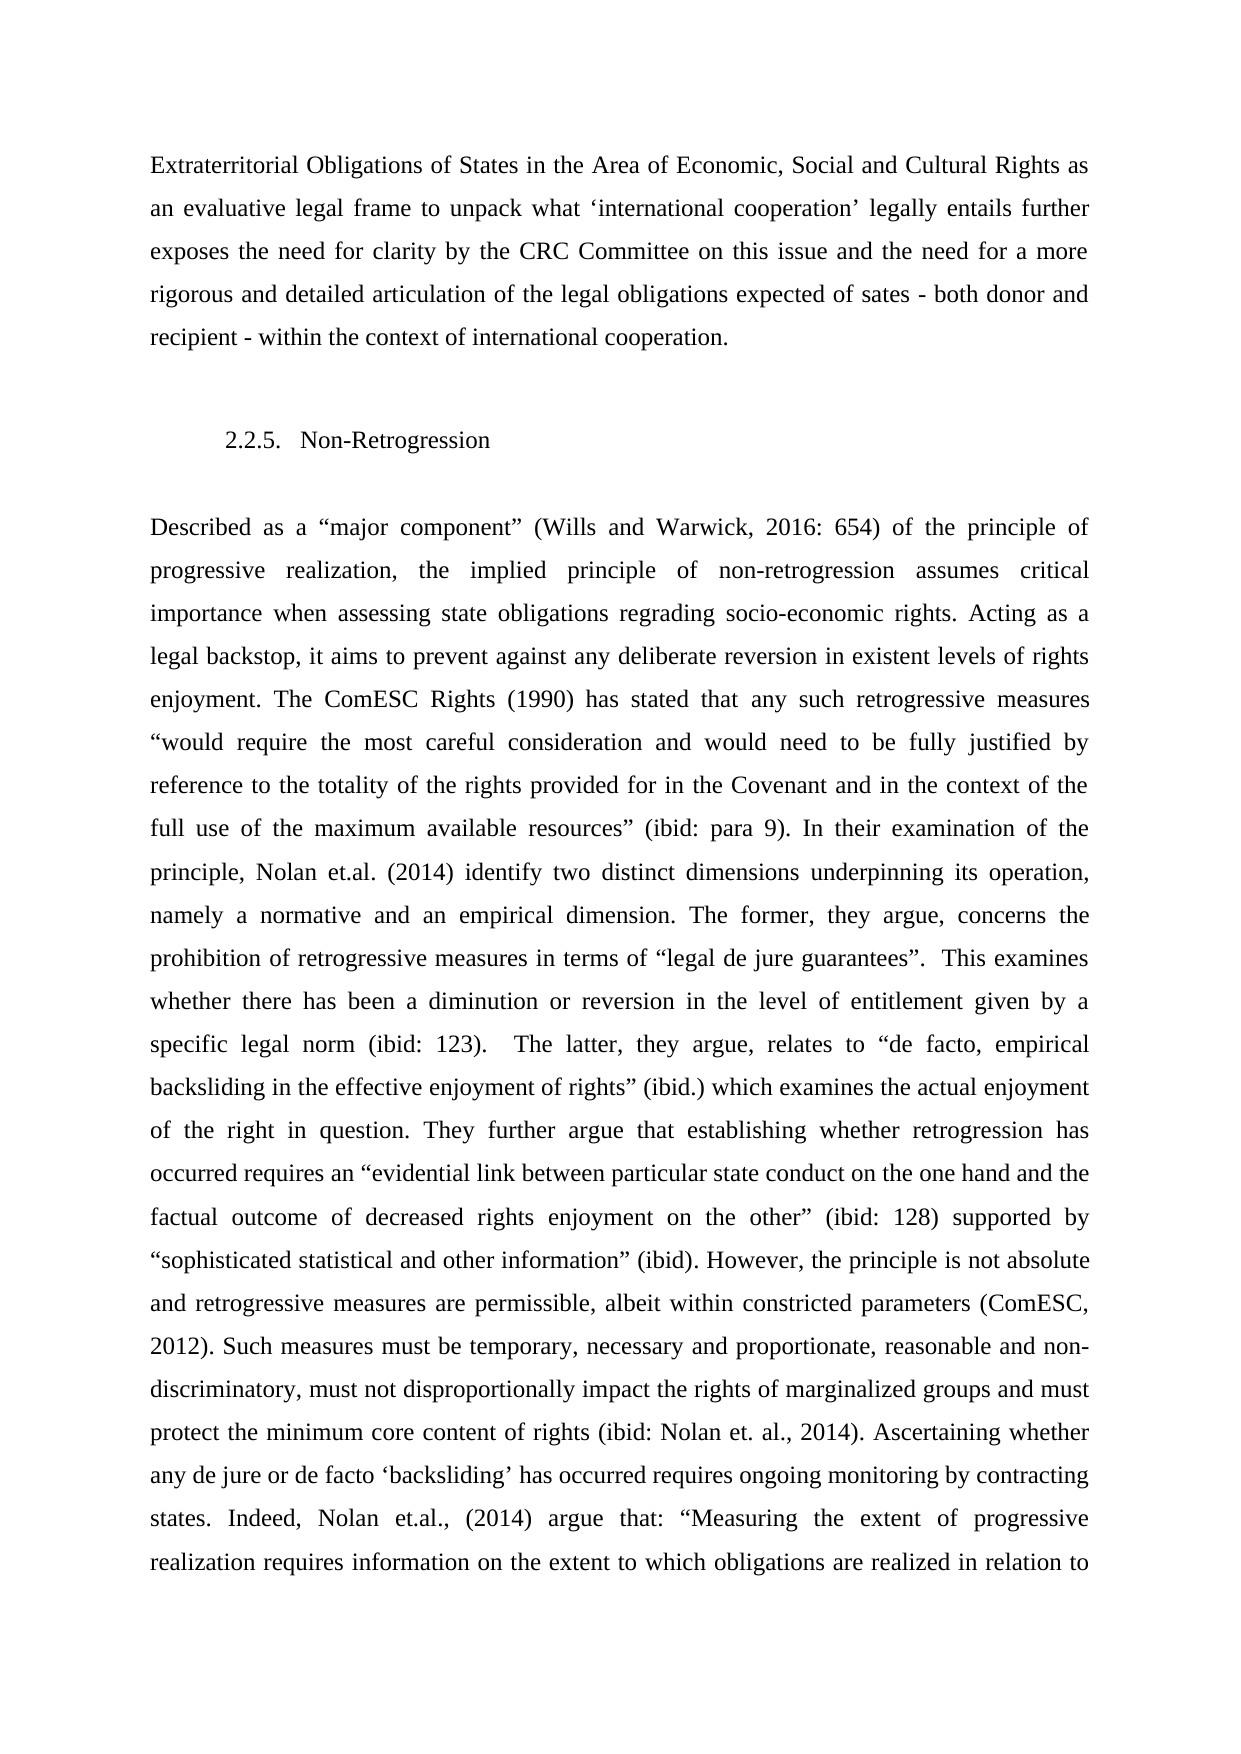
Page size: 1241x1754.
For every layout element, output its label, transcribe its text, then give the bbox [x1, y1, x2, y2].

list Non-Retrogression [225, 425, 1090, 454]
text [150, 150, 1090, 351]
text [150, 512, 1090, 1575]
